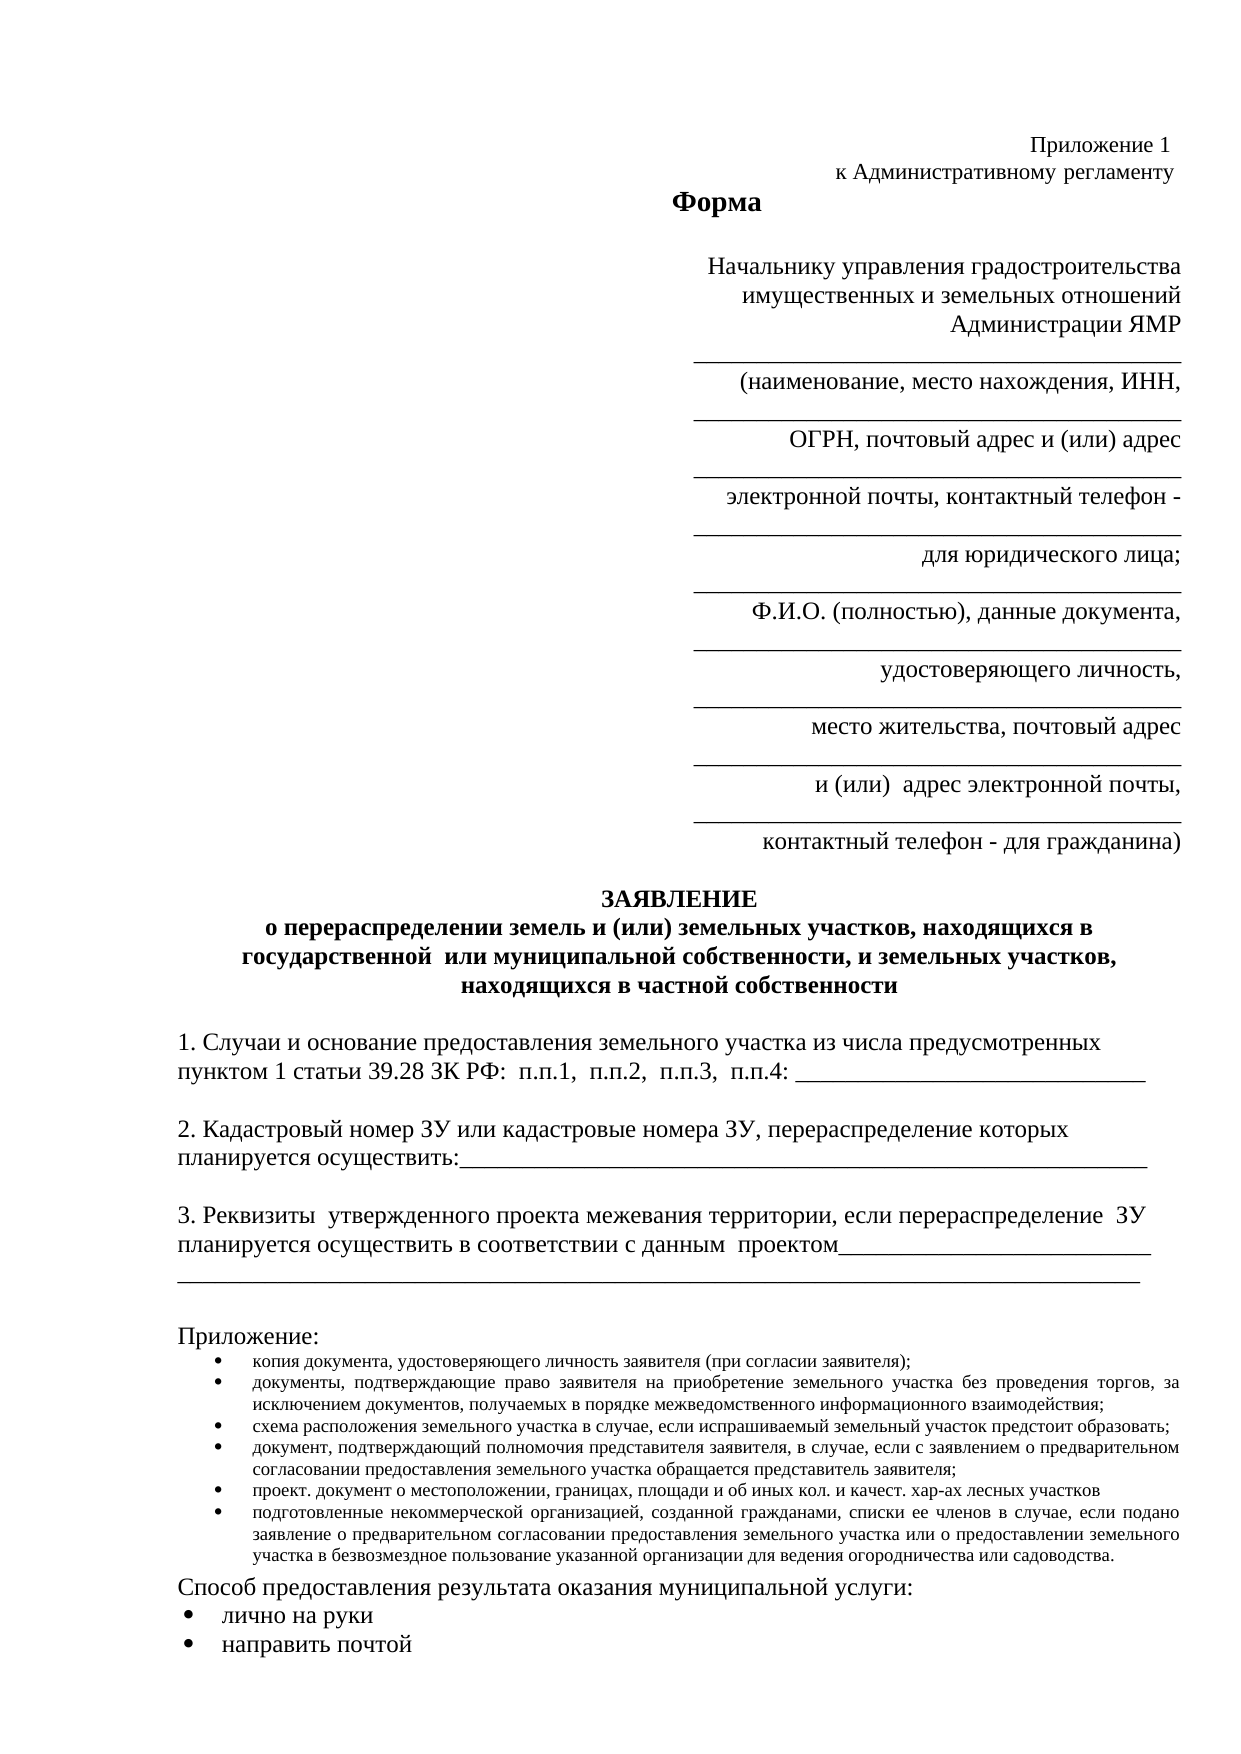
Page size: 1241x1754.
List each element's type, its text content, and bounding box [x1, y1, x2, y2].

text Ф.И.О. (полностью), данные документа, [177, 596, 1181, 625]
text _______________________________________ [177, 510, 1181, 539]
text _______________________________________ [177, 395, 1181, 424]
text Начальнику управления градостроительства [177, 251, 1181, 280]
list документ, подтверждающий полномочия представителя заявителя, в случае, если с заявлением о предварительном согласовании предоставления земельного участка обращается представитель заявителя; [215, 1436, 1181, 1479]
text (наименование, место нахождения, ИНН, [177, 366, 1181, 395]
text Способ предоставления результата оказания муниципальной услуги: [177, 1572, 1181, 1601]
text ЗАЯВЛЕНИЕ [177, 884, 1181, 912]
text 2. Кадастровый номер ЗУ или кадастровые номера ЗУ, перераспределение которых планируется осуществить:_______________________________________________________ [177, 1114, 1181, 1171]
text _______________________________________ [177, 337, 1181, 366]
text 1. Случаи и основание предоставления земельного участка из числа предусмотренных пунктом 1 статьи 39.28 ЗК РФ: п.п.1, п.п.2, п.п.3, п.п.4: ____________________________ [177, 1027, 1181, 1085]
text для юридического лица; [177, 539, 1181, 567]
text Приложение 1 [177, 131, 1181, 158]
text _______________________________________ [177, 452, 1181, 481]
text Администрации ЯМР [177, 309, 1181, 337]
text Приложение: [177, 1321, 1181, 1350]
text место жительства, почтовый адрес [177, 711, 1181, 740]
list копия документа, удостоверяющего личность заявителя (при согласии заявителя); [215, 1350, 1181, 1371]
list лично на руки [184, 1601, 1181, 1629]
text Форма [177, 184, 1181, 218]
text _______________________________________ [177, 740, 1181, 769]
text _______________________________________ [177, 567, 1181, 596]
list документы, подтверждающие право заявителя на приобретение земельного участка без проведения торгов, за исключением документов, получаемых в порядке межведомственного информационного взаимодействия; [215, 1371, 1181, 1414]
list схема расположения земельного участка в случае, если испрашиваемый земельный участок предстоит образовать; [215, 1414, 1181, 1436]
text и (или) адрес электронной почты, [177, 769, 1181, 797]
list проект. документ о местоположении, границах, площади и об иных кол. и качест. хар-ах лесных участков [215, 1479, 1181, 1501]
text _____________________________________________________________________________ [177, 1257, 1181, 1286]
text _______________________________________ [177, 797, 1181, 826]
list направить почтой [184, 1629, 1181, 1658]
text к Административному регламенту [177, 158, 1181, 184]
text _______________________________________ [177, 682, 1181, 711]
text ОГРН, почтовый адрес и (или) адрес [177, 424, 1181, 452]
text контактный телефон - для гражданина) [177, 826, 1181, 855]
text о перераспределении земель и (или) земельных участков, находящихся в государственной или муниципальной собственности, и земельных участков, находящихся в частной собственности [177, 912, 1181, 999]
text удостоверяющего личность, [177, 654, 1181, 682]
text электронной почты, контактный телефон - [177, 481, 1181, 510]
list подготовленные некоммерческой организацией, созданной гражданами, списки ее членов в случае, если подано заявление о предварительном согласовании предоставления земельного участка или о предоставлении земельного участка в безвозмездное пользование указанной организации для ведения огородничества или садоводства. [215, 1501, 1181, 1566]
text имущественных и земельных отношений [177, 280, 1181, 309]
text 3. Реквизиты утвержденного проекта межевания территории, если перераспределение ЗУ планируется осуществить в соответствии с данным проектом_________________________ [177, 1200, 1181, 1257]
text _______________________________________ [177, 625, 1181, 654]
